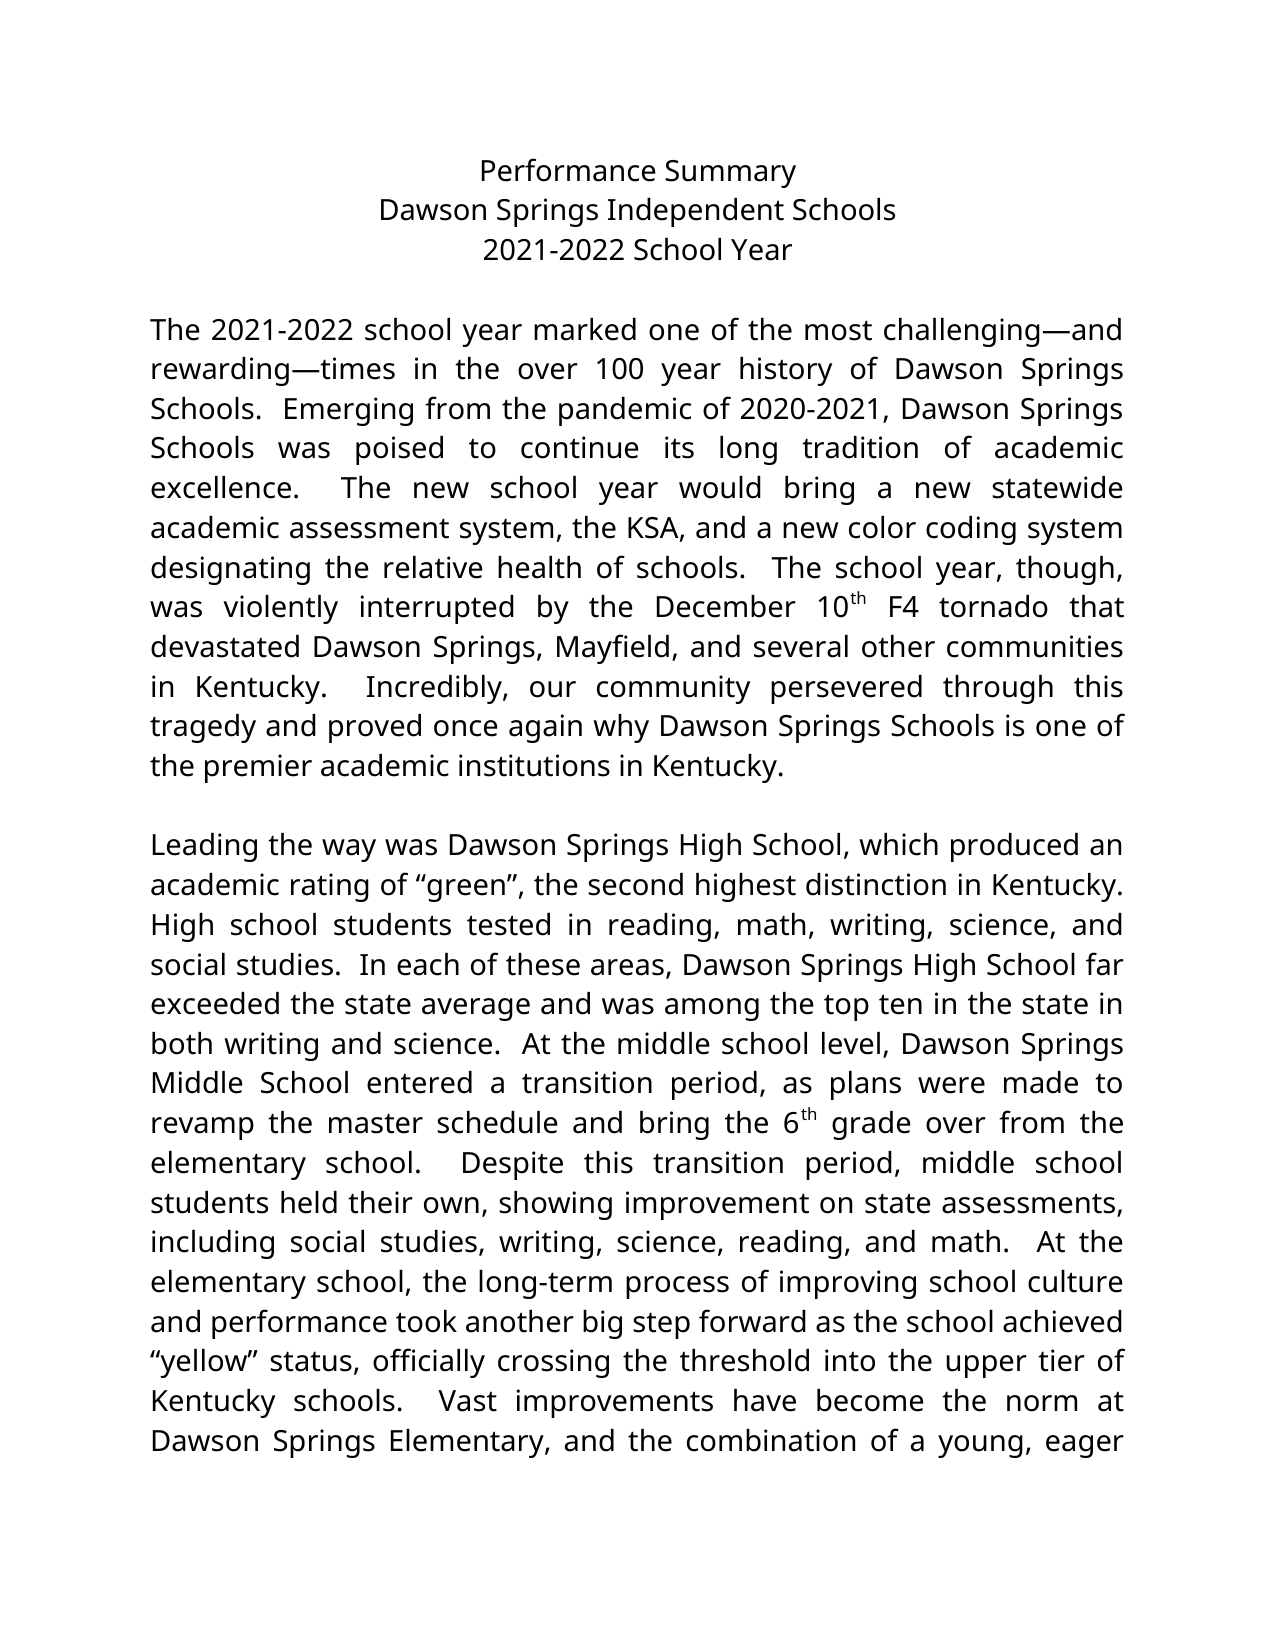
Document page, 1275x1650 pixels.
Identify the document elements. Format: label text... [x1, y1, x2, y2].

text The 2021-2022 school year marked one of the most challenging—and rewarding—times in the over 100 year history of Dawson Springs Schools. Emerging from the pandemic of 2020-2021, Dawson Springs Schools was poised to continue its long tradition of academic excellence. The new school year would bring a new statewide academic assessment system, the KSA, and a new color coding system designating the relative health of schools. The school year, though, was violently interrupted by the December 10th F4 tornado that devastated Dawson Springs, Mayfield, and several other communities in Kentucky. Incredibly, our community persevered through this tragedy and proved once again why Dawson Springs Schools is one of the premier academic institutions in Kentucky. [150, 309, 1125, 785]
text Performance Summary [150, 150, 1125, 190]
text 2021-2022 School Year [150, 229, 1125, 269]
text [150, 825, 1125, 1460]
text Dawson Springs Independent Schools [150, 190, 1125, 229]
